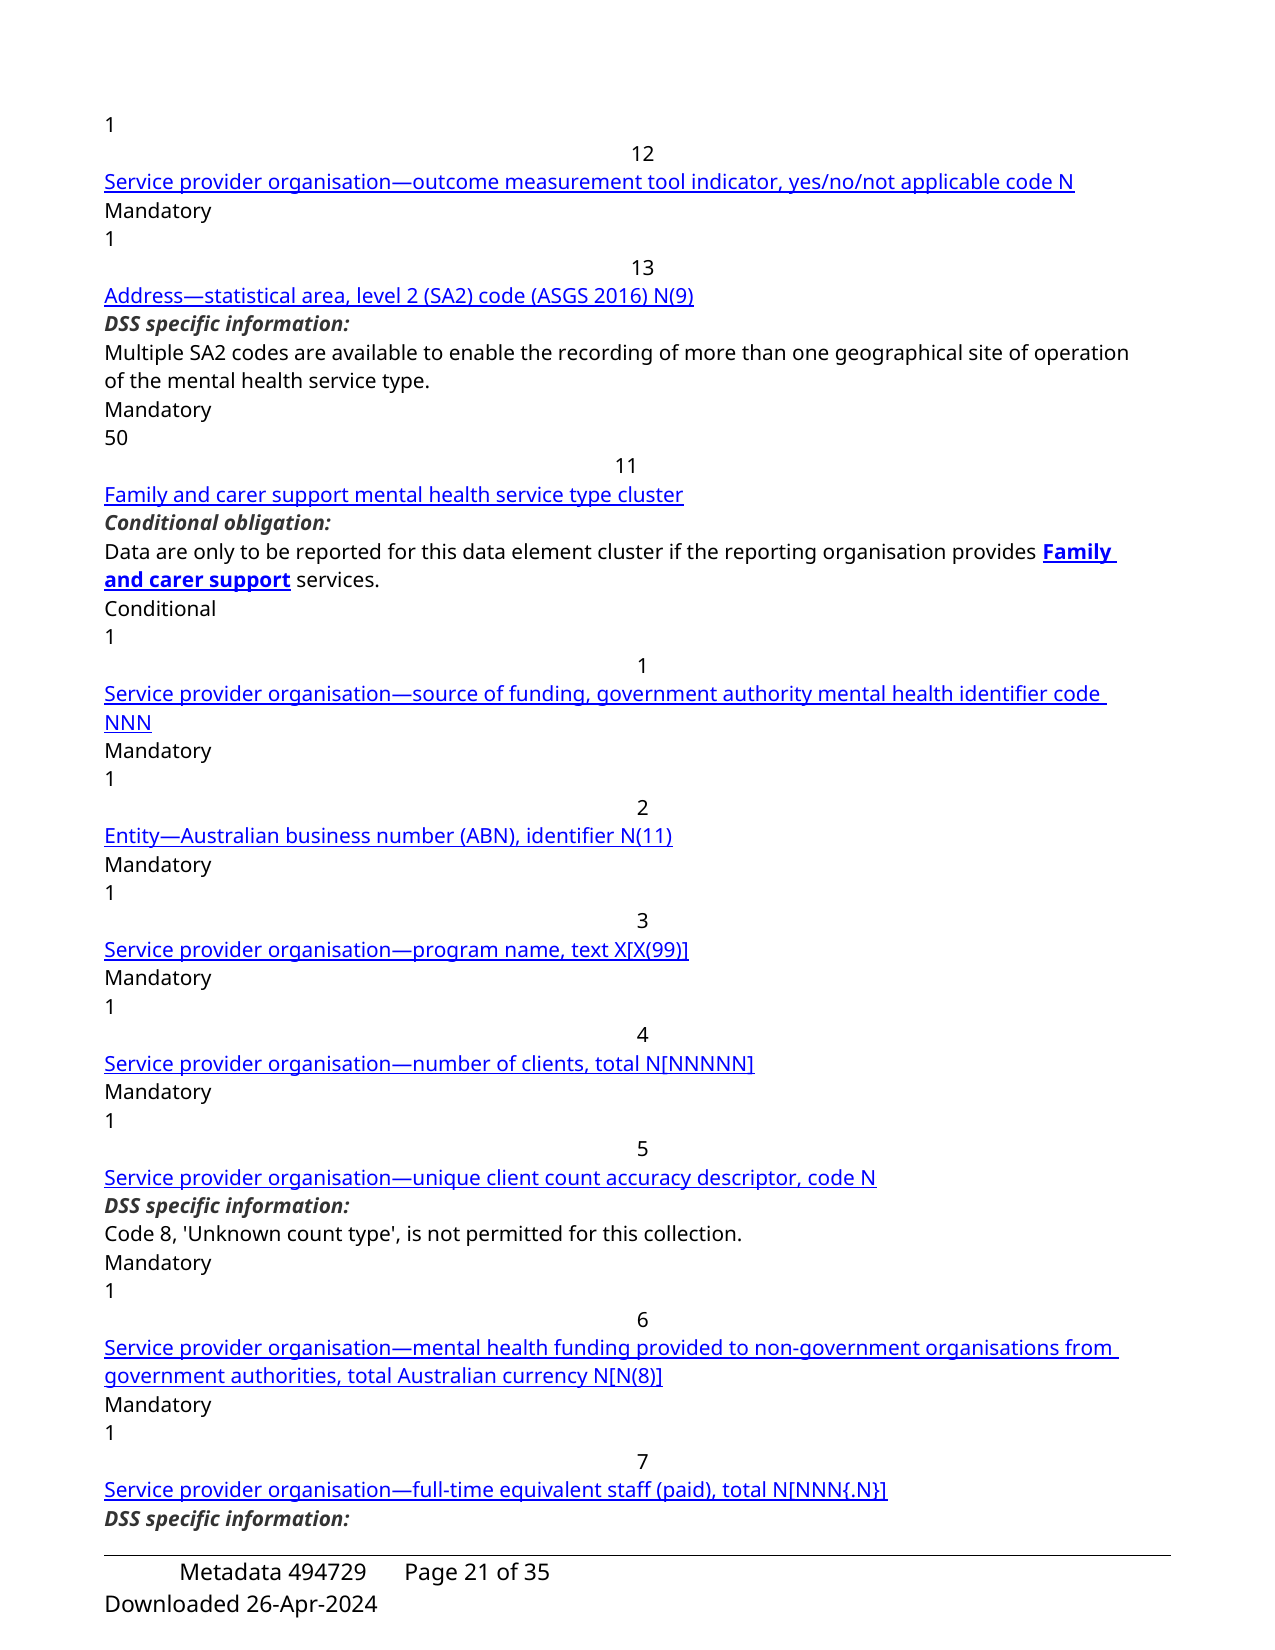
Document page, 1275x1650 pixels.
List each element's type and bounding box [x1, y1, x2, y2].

table_cell [93, 110, 1159, 1532]
